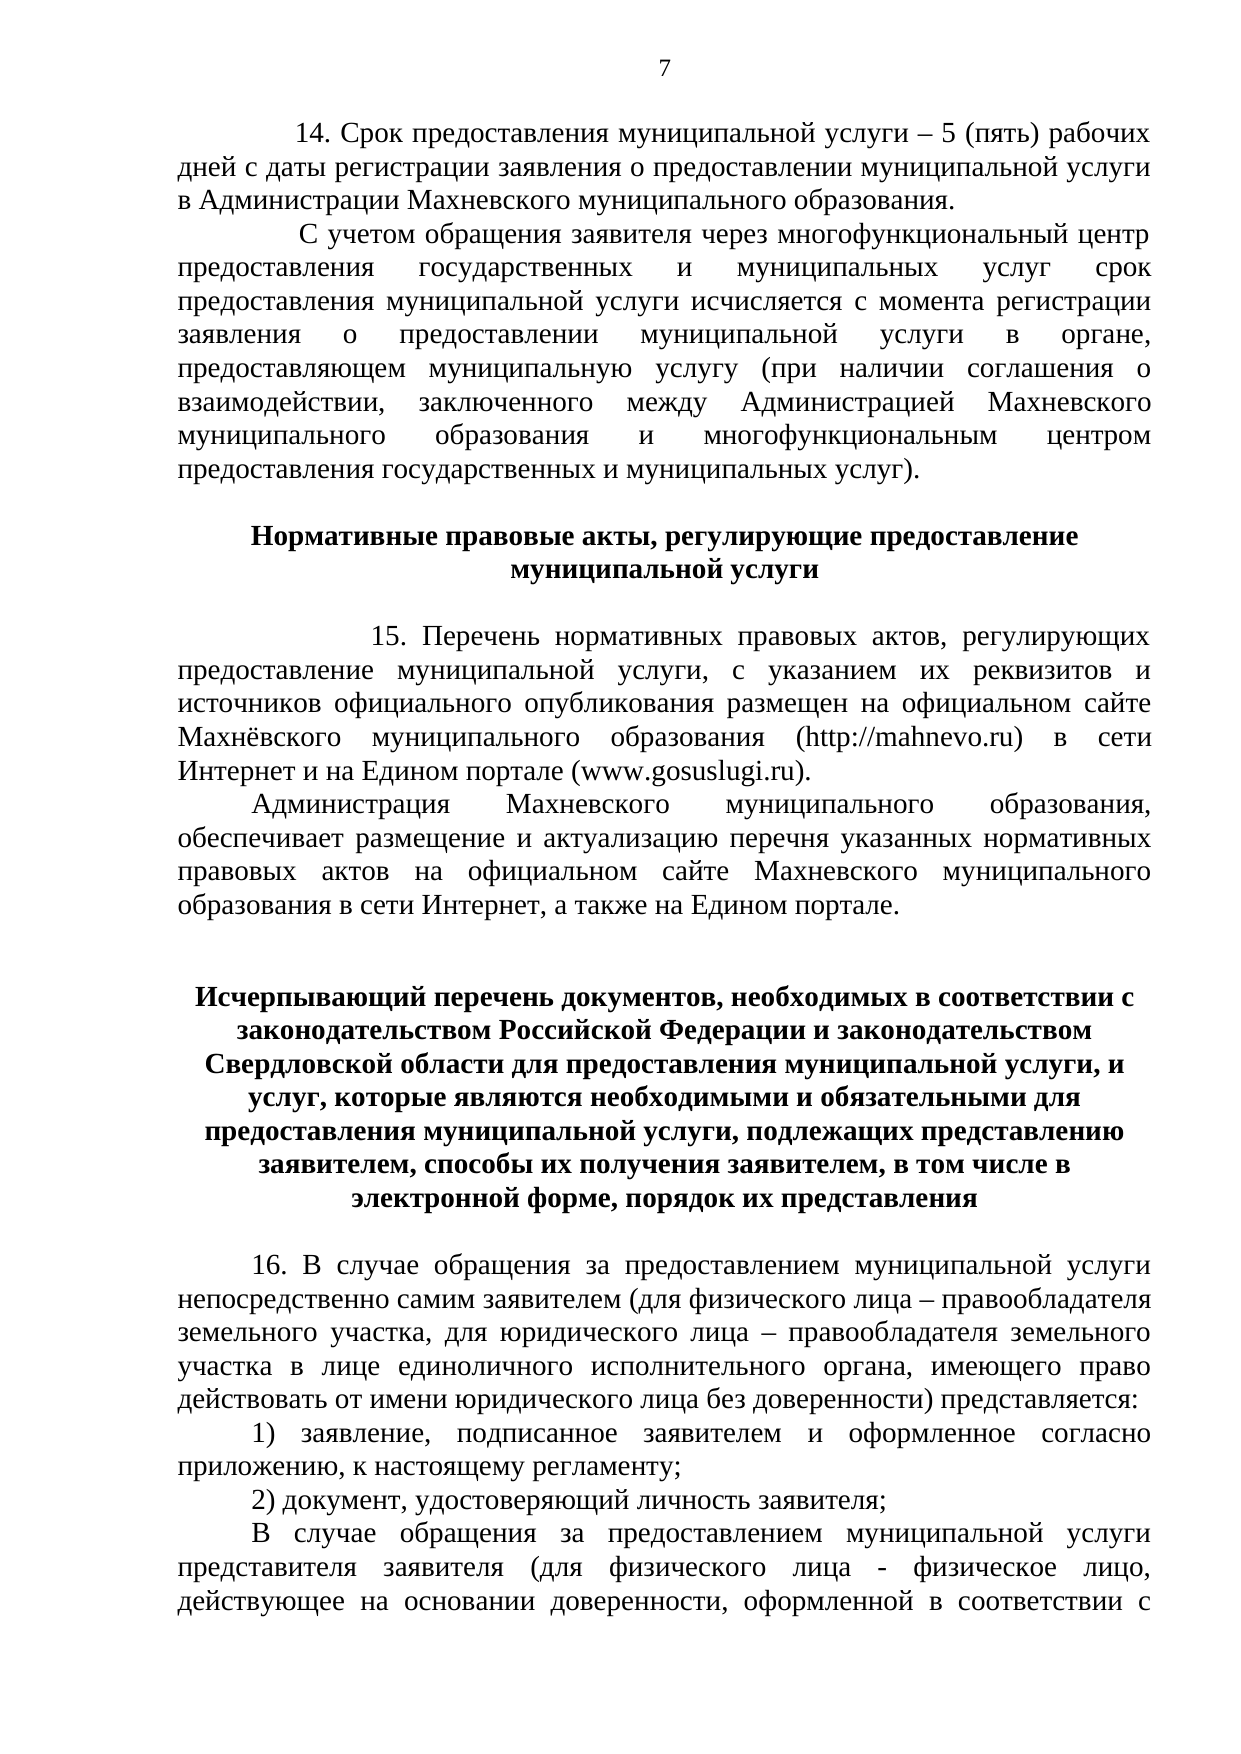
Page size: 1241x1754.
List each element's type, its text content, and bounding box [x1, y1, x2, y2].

text Администрация Махневского муниципального образования, обеспечивает размещение и актуализацию перечня указанных нормативных правовых актов на официальном сайте Махневского муниципального образования в сети Интернет, а также на Едином портале. [177, 786, 1152, 920]
text 1) заявление, подписанное заявителем и оформленное согласно приложению, к настоящему регламенту; [177, 1415, 1152, 1482]
text 15. Перечень нормативных правовых актов, регулирующих предоставление муниципальной услуги, с указанием их реквизитов и источников официального опубликования размещен на официальном сайте Махнёвского муниципального образования (http://mahnevo.ru) в сети Интернет и на Едином портале (www.gosuslugi.ru). [177, 618, 1152, 786]
text 14. Срок предоставления муниципальной услуги – 5 (пять) рабочих дней с даты регистрации заявления о предоставлении муниципальной услуги в Администрации Махневского муниципального образования. [177, 115, 1152, 216]
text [177, 1516, 1152, 1616]
text 16. В случае обращения за предоставлением муниципальной услуги непосредственно самим заявителем (для физического лица – правообладателя земельного участка, для юридического лица – правообладателя земельного участка в лице единоличного исполнительного органа, имеющего право действовать от имени юридического лица без доверенности) представляется: [177, 1247, 1152, 1415]
text 2) документ, удостоверяющий личность заявителя; [177, 1482, 1152, 1516]
text Нормативные правовые акты, регулирующие предоставление муниципальной услуги [177, 518, 1152, 585]
text Исчерпывающий перечень документов, необходимых в соответствии с законодательством Российской Федерации и законодательством Свердловской области для предоставления муниципальной услуги, и услуг, которые являются необходимыми и обязательными для предоставления муниципальной услуги, подлежащих представлению заявителем, способы их получения заявителем, в том числе в электронной форме, порядок их представления [177, 979, 1152, 1214]
text С учетом обращения заявителя через многофункциональный центр предоставления государственных и муниципальных услуг срок предоставления муниципальной услуги исчисляется с момента регистрации заявления о предоставлении муниципальной услуги в органе, предоставляющем муниципальную услугу (при наличии соглашения о взаимодействии, заключенного между Администрацией Махневского муниципального образования и многофункциональным центром предоставления государственных и муниципальных услуг). [177, 216, 1152, 484]
